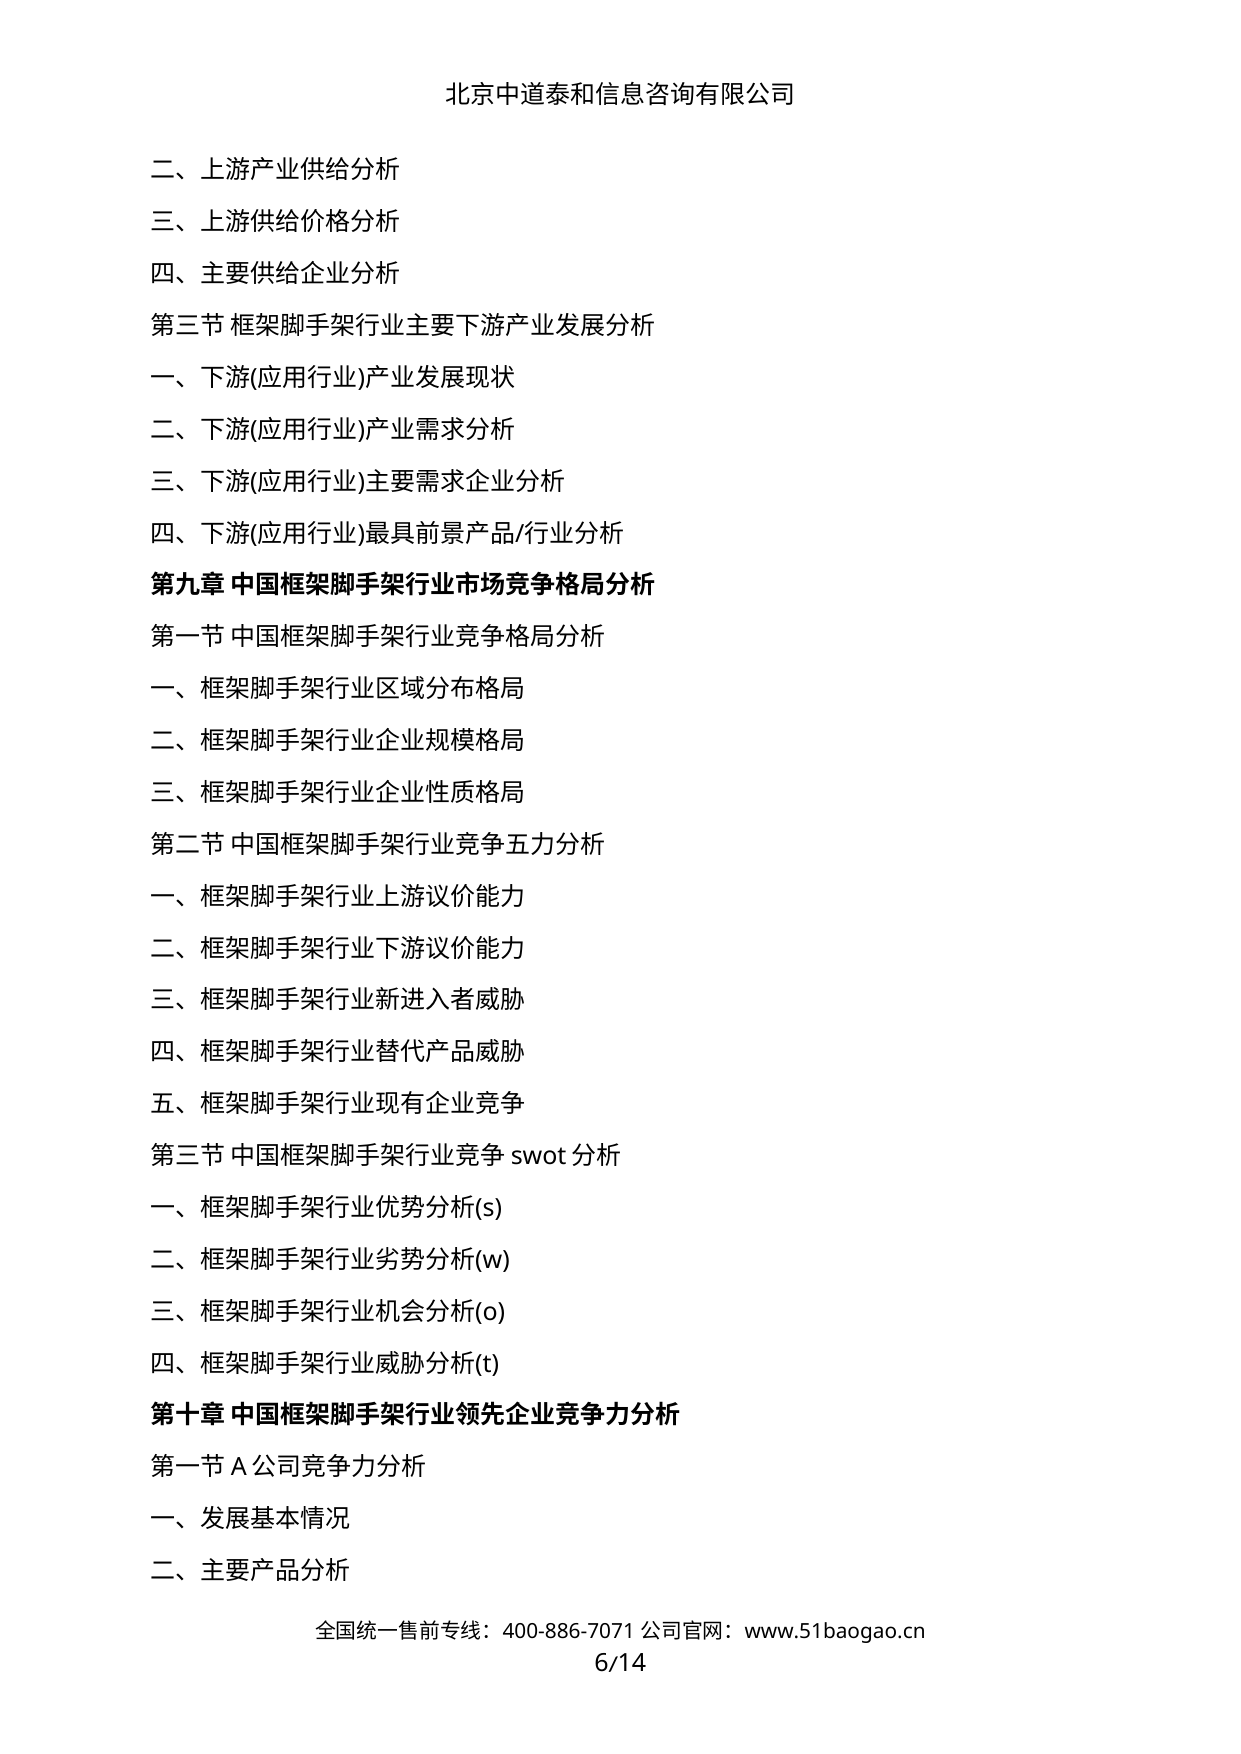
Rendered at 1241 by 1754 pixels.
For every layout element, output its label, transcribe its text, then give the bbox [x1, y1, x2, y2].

text 四、框架脚手架行业替代产品威胁 [150, 1032, 1090, 1068]
text 第十章 中国框架脚手架行业领先企业竞争力分析 [150, 1395, 1090, 1431]
text 二、上游产业供给分析 [150, 150, 1090, 186]
text 三、框架脚手架行业新进入者威胁 [150, 980, 1090, 1016]
text 第三节 中国框架脚手架行业竞争swot分析 [150, 1136, 1090, 1172]
text 二、框架脚手架行业企业规模格局 [150, 721, 1090, 757]
text 第一节 中国框架脚手架行业竞争格局分析 [150, 617, 1090, 653]
text 四、主要供给企业分析 [150, 254, 1090, 290]
text 第一节 A公司竞争力分析 [150, 1447, 1090, 1483]
text 二、下游(应用行业)产业需求分析 [150, 409, 1090, 446]
text 三、框架脚手架行业企业性质格局 [150, 772, 1090, 809]
text 三、上游供给价格分析 [150, 202, 1090, 238]
text 四、下游(应用行业)最具前景产品/行业分析 [150, 513, 1090, 549]
text 一、框架脚手架行业上游议价能力 [150, 876, 1090, 912]
text 三、下游(应用行业)主要需求企业分析 [150, 461, 1090, 497]
text 四、框架脚手架行业威胁分析(t) [150, 1343, 1090, 1379]
text 二、框架脚手架行业下游议价能力 [150, 928, 1090, 964]
text 一、框架脚手架行业优势分析(s) [150, 1187, 1090, 1224]
text 第九章 中国框架脚手架行业市场竞争格局分析 [150, 565, 1090, 601]
text 第二节 中国框架脚手架行业竞争五力分析 [150, 824, 1090, 861]
text 一、下游(应用行业)产业发展现状 [150, 357, 1090, 394]
text 二、框架脚手架行业劣势分析(w) [150, 1239, 1090, 1276]
text 第三节 框架脚手架行业主要下游产业发展分析 [150, 306, 1090, 342]
text 五、框架脚手架行业现有企业竞争 [150, 1084, 1090, 1120]
text 三、框架脚手架行业机会分析(o) [150, 1291, 1090, 1327]
text 二、主要产品分析 [150, 1551, 1090, 1587]
text 一、框架脚手架行业区域分布格局 [150, 669, 1090, 705]
text 一、发展基本情况 [150, 1499, 1090, 1535]
